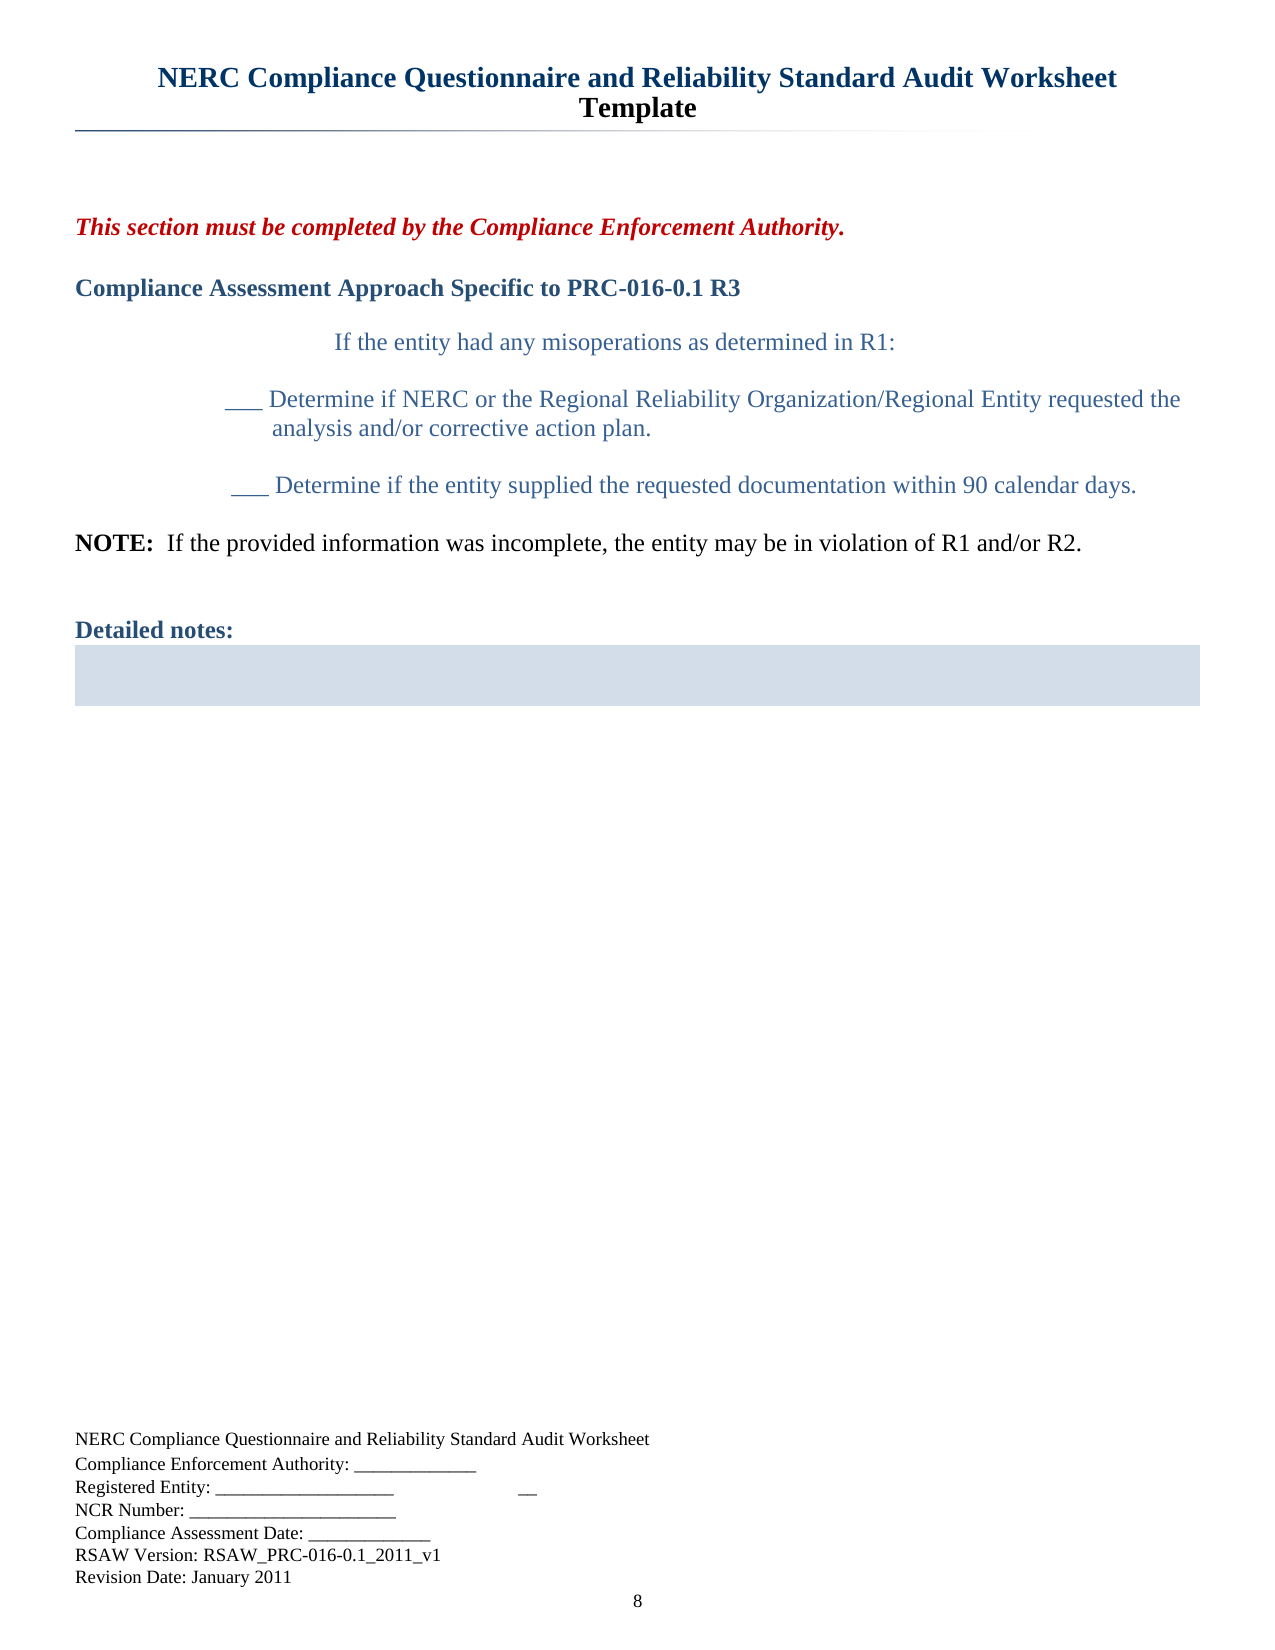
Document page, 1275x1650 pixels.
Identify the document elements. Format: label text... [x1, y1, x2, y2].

text ___ Determine if the entity supplied the requested documentation within 90 calendar days. [112, 471, 1200, 499]
text NOTE: If the provided information was incomplete, the entity may be in violation of R1 and/or R2. [75, 528, 1200, 557]
text Compliance Assessment Approach Specific to PRC-016-0.1 R3 [75, 272, 1200, 303]
text Detailed notes: [75, 614, 1200, 645]
text This section must be completed by the Compliance Enforcement Authority. [75, 211, 1200, 242]
picture [75, 130, 1054, 137]
text If the entity had any misoperations as determined in R1: [112, 327, 1200, 356]
text ___ Determine if NERC or the Regional Reliability Organization/Regional Entity requested the analysis and/or corrective action plan. [225, 384, 1200, 442]
